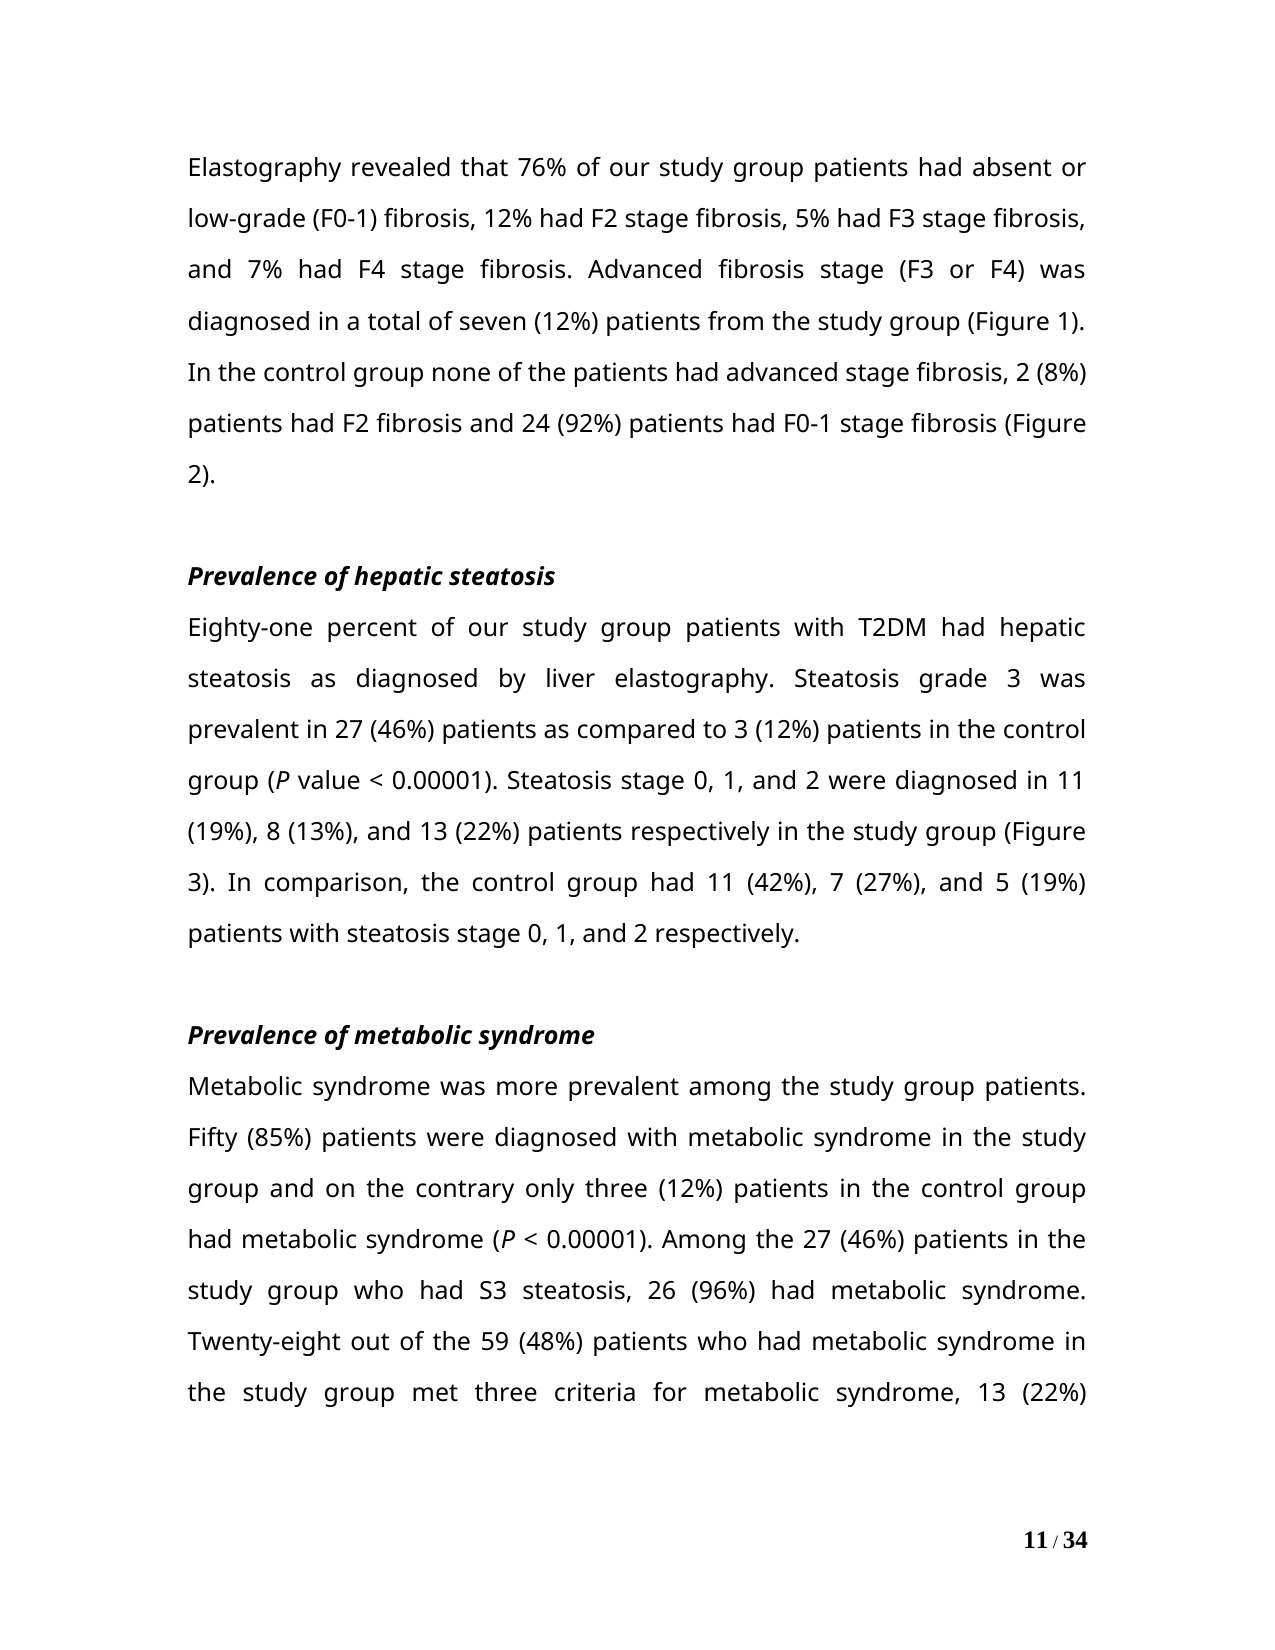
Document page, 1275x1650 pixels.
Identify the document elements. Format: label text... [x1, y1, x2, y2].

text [187, 1069, 1087, 1409]
text Eighty-one percent of our study group patients with T2DM had hepatic steatosis as diagnosed by liver elastography. Steatosis grade 3 was prevalent in 27 (46%) patients as compared to 3 (12%) patients in the control group (P value < 0.00001). Steatosis stage 0, 1, and 2 were diagnosed in 11 (19%), 8 (13%), and 13 (22%) patients respectively in the study group (Figure 3). In comparison, the control group had 11 (42%), 7 (27%), and 5 (19%) patients with steatosis stage 0, 1, and 2 respectively. [187, 609, 1087, 950]
text Prevalence of metabolic syndrome [187, 1018, 1087, 1052]
text Elastography revealed that 76% of our study group patients had absent or low-grade (F0-1) fibrosis, 12% had F2 stage fibrosis, 5% had F3 stage fibrosis, and 7% had F4 stage fibrosis. Advanced fibrosis stage (F3 or F4) was diagnosed in a total of seven (12%) patients from the study group (Figure 1). In the control group none of the patients had advanced stage fibrosis, 2 (8%) patients had F2 fibrosis and 24 (92%) patients had F0-1 stage fibrosis (Figure 2). [187, 150, 1087, 490]
text Prevalence of hepatic steatosis [187, 558, 1087, 592]
